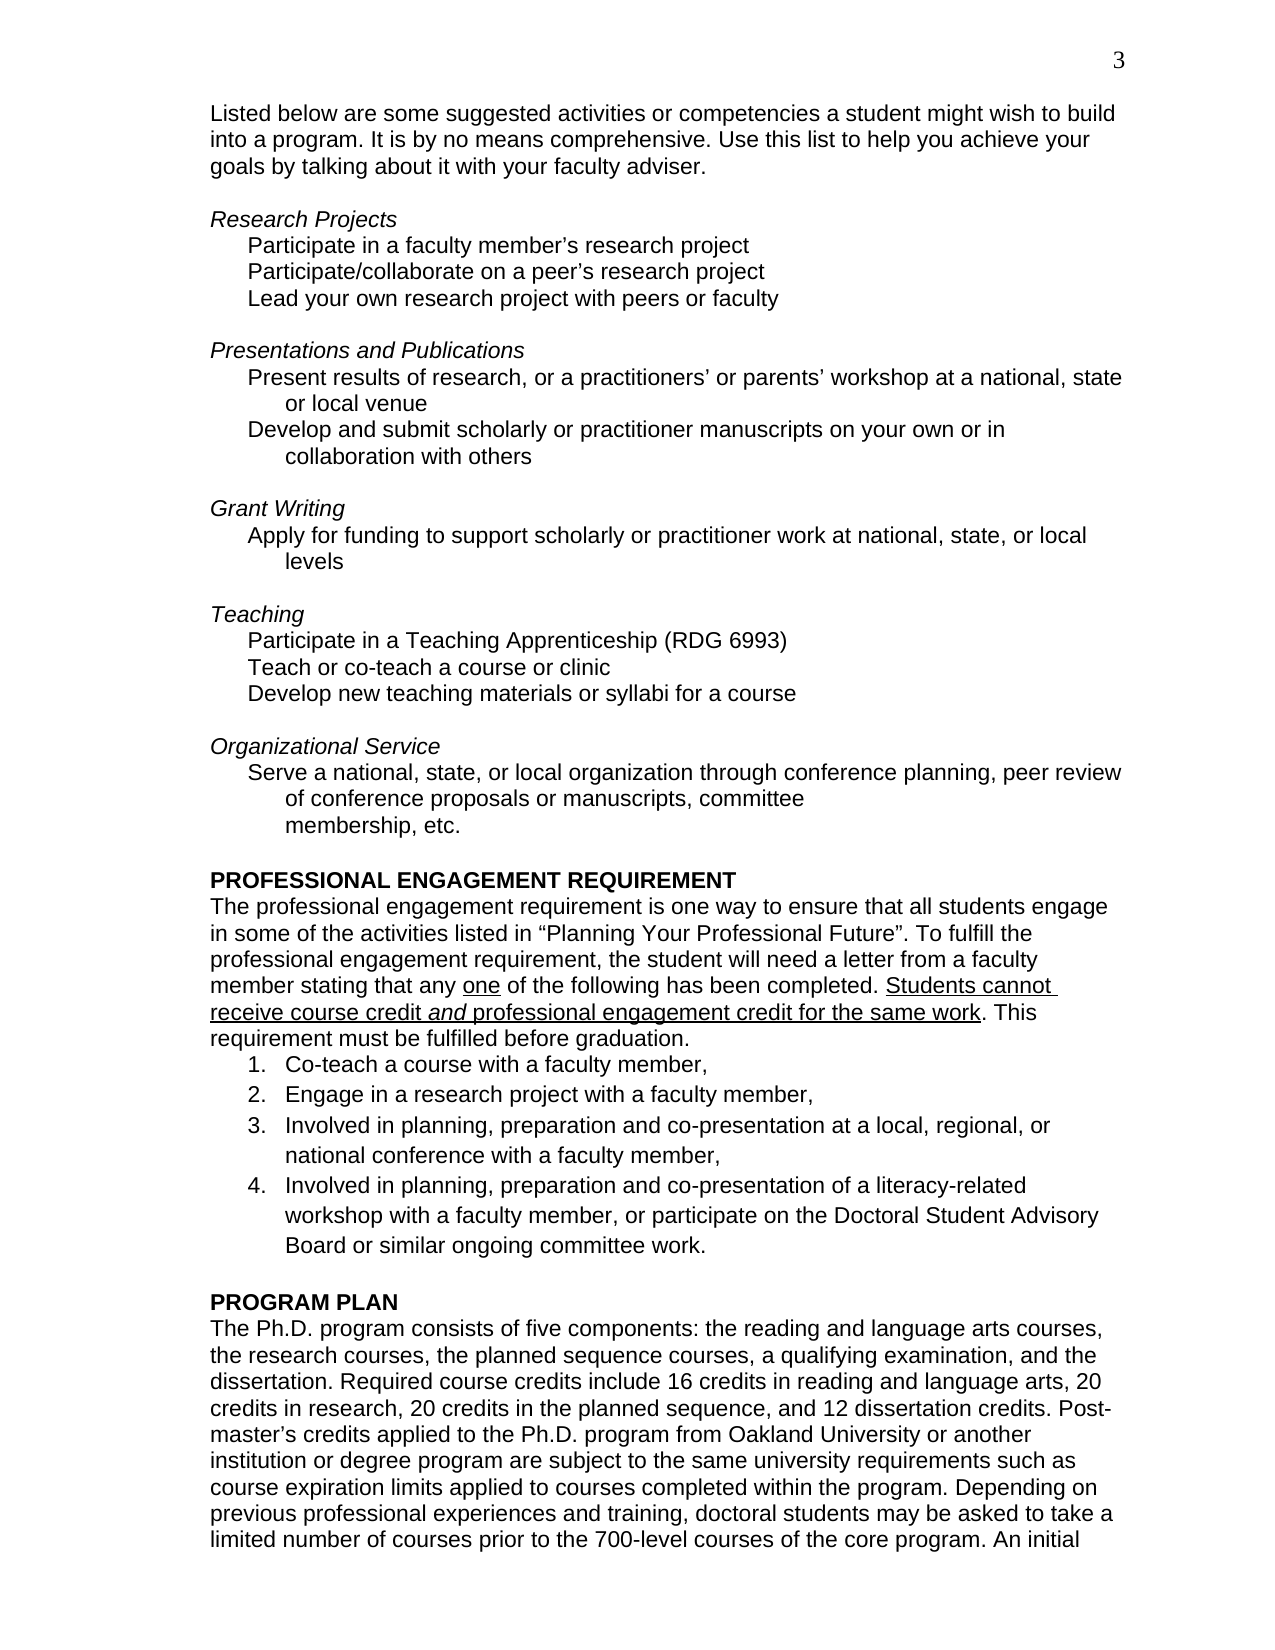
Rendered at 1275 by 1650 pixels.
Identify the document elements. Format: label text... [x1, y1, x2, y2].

text Lead your own research project with peers or faculty [247, 284, 1125, 311]
text Grant Writing [210, 495, 1125, 522]
text Teach or co-teach a course or clinic [247, 653, 1125, 680]
text Research Projects [210, 206, 1125, 232]
text Serve a national, state, or local organization through conference planning, peer review [247, 759, 1125, 785]
text Participate/collaborate on a peer’s research project [247, 258, 1125, 284]
text Develop and submit scholarly or practitioner manuscripts on your own or in [247, 416, 1125, 443]
text Apply for funding to support scholarly or practitioner work at national, state, or local [247, 522, 1125, 548]
text Participate in a Teaching Apprenticeship (RDG 6993) [247, 627, 1125, 653]
text membership, etc. [247, 812, 1125, 838]
text collaboration with others [247, 443, 1125, 469]
list Involved in planning, preparation and co-presentation at a local, regional, or national conference with a faculty member, [247, 1112, 1125, 1168]
text or local venue [247, 390, 1125, 416]
list Engage in a research project with a faculty member, [247, 1081, 1125, 1108]
text PROGRAM PLAN [210, 1289, 1125, 1315]
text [210, 100, 1125, 179]
text Teaching [210, 601, 1125, 627]
text Organizational Service [210, 733, 1125, 759]
text levels [247, 548, 1125, 574]
text Present results of research, or a practitioners’ or parents’ workshop at a national, state [247, 364, 1125, 390]
text PROFESSIONAL ENGAGEMENT REQUIREMENT [210, 867, 1125, 893]
text Presentations and Publications [210, 337, 1125, 364]
text of conference proposals or manuscripts, committee [247, 785, 1125, 812]
list Co-teach a course with a faculty member, [247, 1051, 1125, 1078]
list Involved in planning, preparation and co-presentation of a literacy-related workshop with a faculty member, or participate on the Doctoral Student Advisory Board or similar ongoing committee work. [247, 1172, 1125, 1259]
text The professional engagement requirement is one way to ensure that all students engage in some of the activities listed in “Planning Your Professional Future”. To fulfill the professional engagement requirement, the student will need a letter from a faculty member stating that any one of the following has been completed. Students cannot receive course credit and professional engagement credit for the same work. This requirement must be fulfilled before graduation. [210, 893, 1125, 1051]
text Develop new teaching materials or syllabi for a course [247, 680, 1125, 706]
text Participate in a faculty member’s research project [247, 232, 1125, 258]
